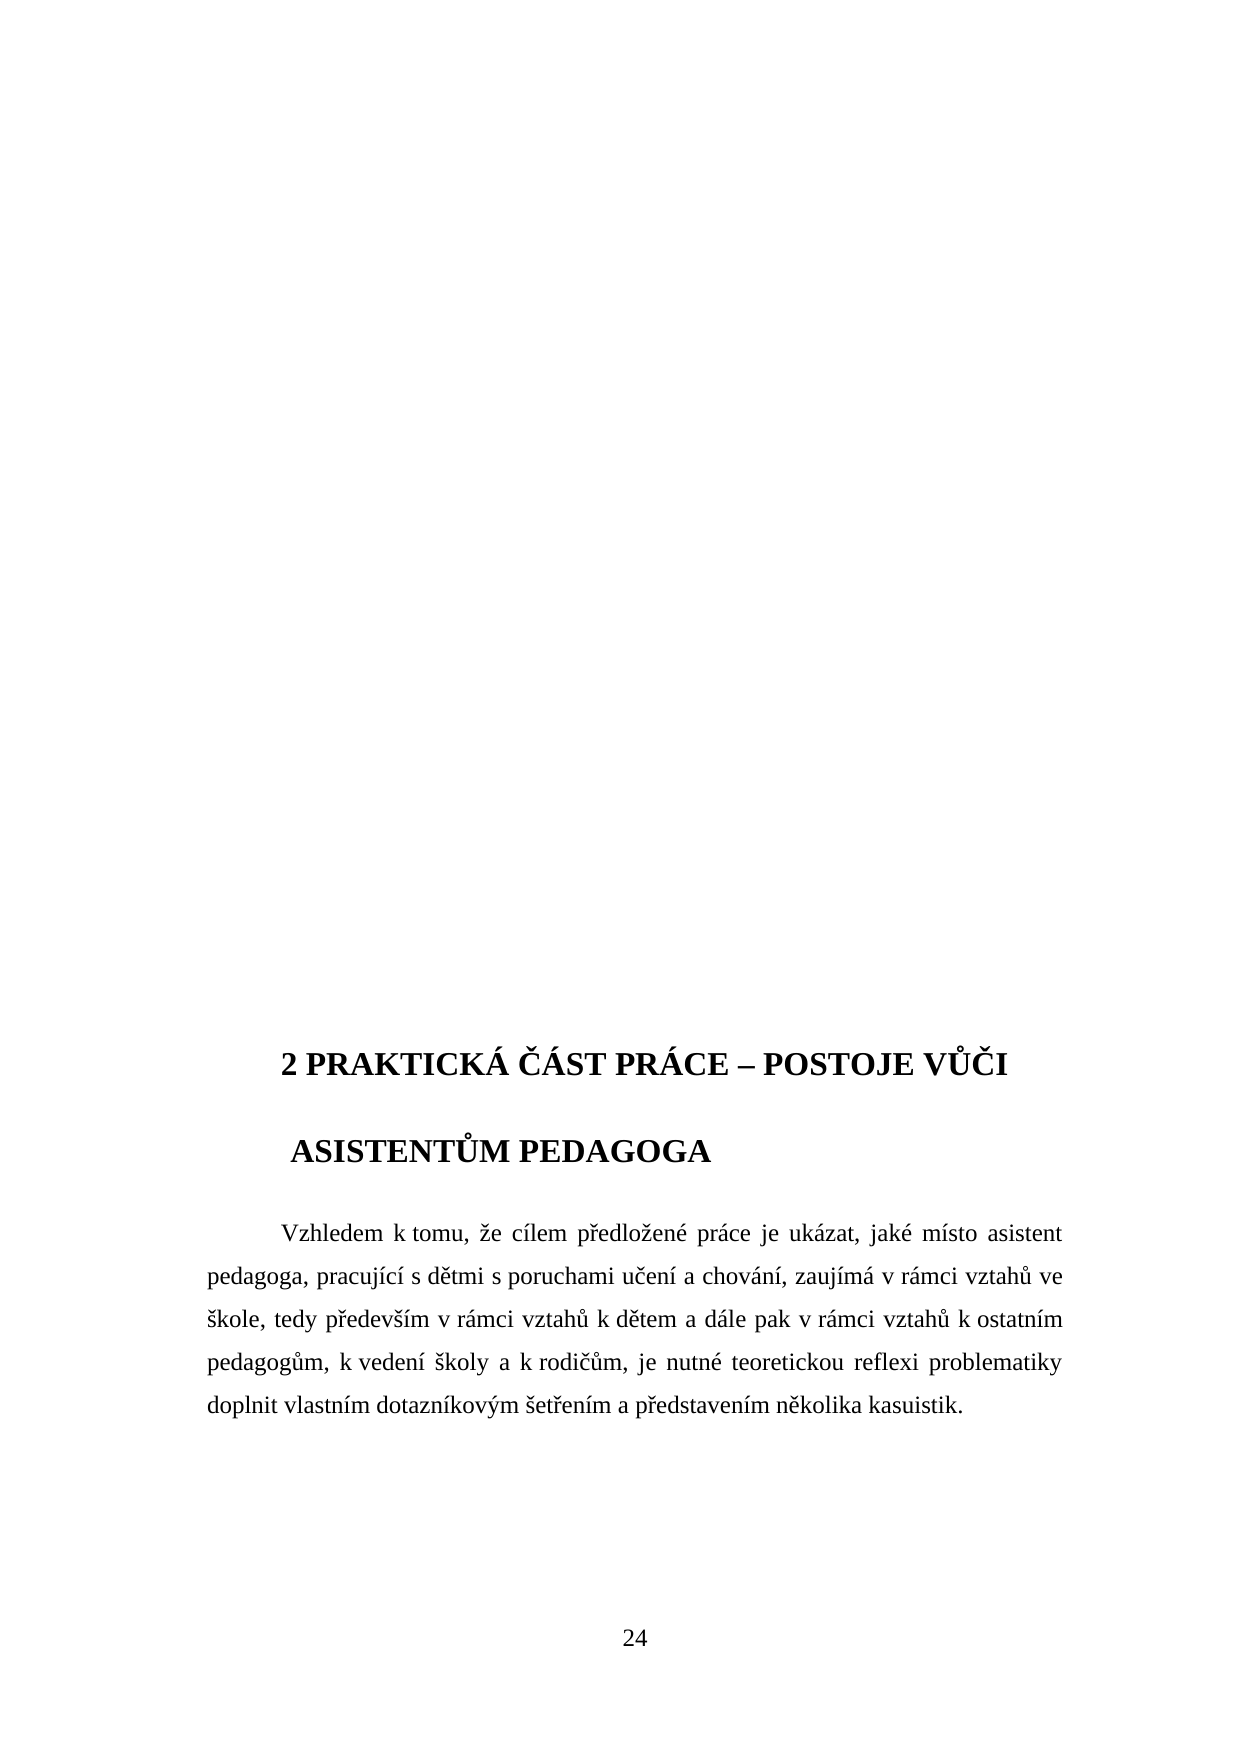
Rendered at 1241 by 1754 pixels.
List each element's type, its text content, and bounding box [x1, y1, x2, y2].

text 2 PRAKTICKÁ ČÁST PRÁCE – POSTOJE VŮČI [207, 1045, 1063, 1083]
text Vzhledem k tomu, že cílem předložené práce je ukázat, jaké místo asistent pedagoga, pracující s dětmi s poruchami učení a chování, zaujímá v rámci vztahů ve škole, tedy především v rámci vztahů k dětem a dále pak v rámci vztahů k ostatním pedagogům, k vedení školy a k rodičům, je nutné teoretickou reflexi problematiky doplnit vlastním dotazníkovým šetřením a představením několika kasuistik. [207, 1218, 1063, 1419]
text ASISTENTŮM PEDAGOGA [207, 1131, 1063, 1170]
